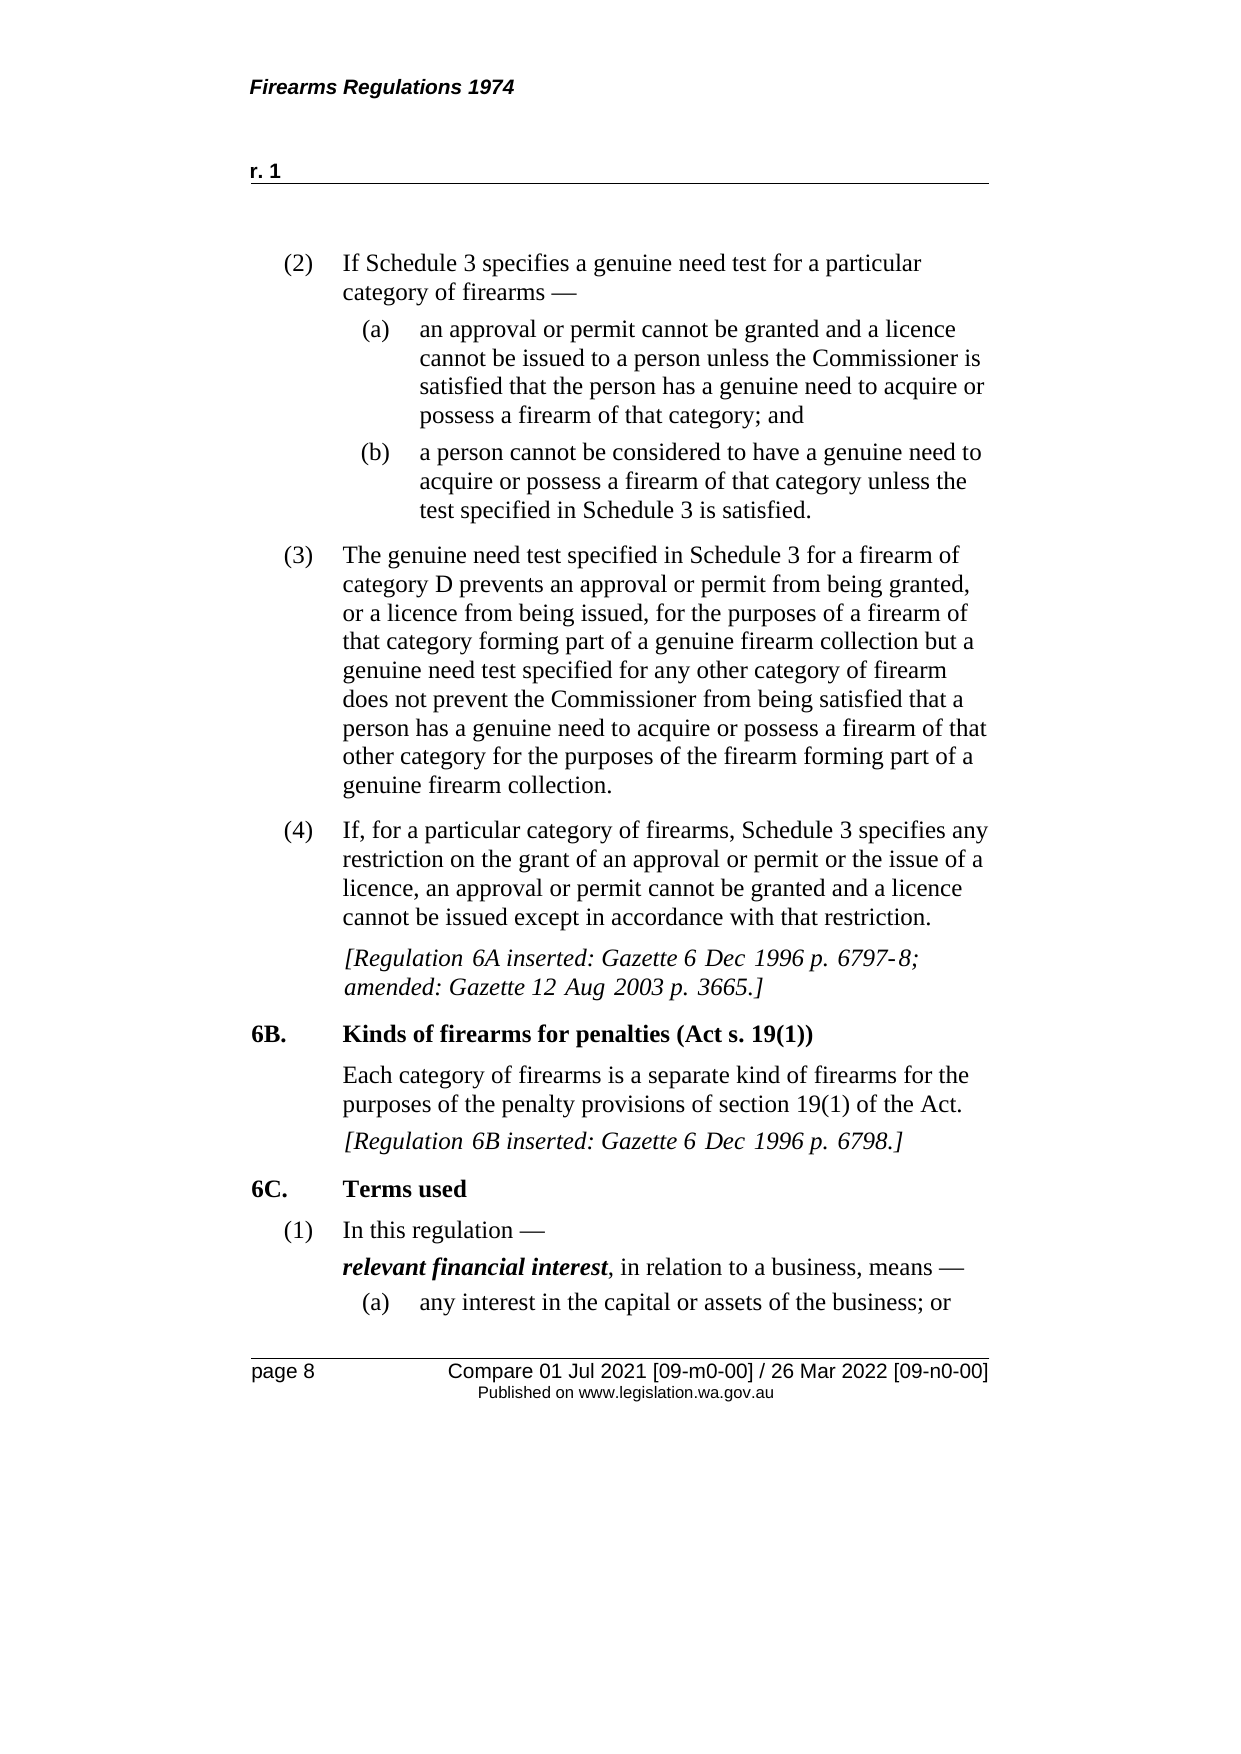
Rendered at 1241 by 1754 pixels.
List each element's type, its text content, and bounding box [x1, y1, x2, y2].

text (b) a person cannot be considered to have a genuine need to acquire or possess a firearm of that category unless the test specified in Schedule 3 is satisfied. [251, 437, 989, 523]
text (3) The genuine need test specified in Schedule 3 for a firearm of category D prevents an approval or permit from being granted, or a licence from being issued, for the purposes of a firearm of that category forming part of a genuine firearm collection but a genuine need test specified for any other category of firearm does not prevent the Commissioner from being satisfied that a person has a genuine need to acquire or possess a firearm of that other category for the purposes of the firearm forming part of a genuine firearm collection. [251, 540, 989, 799]
text Each category of firearms is a separate kind of firearms for the purposes of the penalty provisions of section 19(1) of the Act. [251, 1061, 989, 1118]
text relevant financial interest, in relation to a business, means — [251, 1252, 989, 1281]
text (2) If Schedule 3 specifies a genuine need test for a particular category of firearms — [251, 248, 989, 306]
subtitle 6B. Kinds of firearms for penalties (Act s. 19(1)) [251, 1019, 989, 1048]
subtitle 6C. Terms used [251, 1174, 989, 1203]
text (4) If, for a particular category of firearms, Schedule 3 specifies any restriction on the grant of an approval or permit or the issue of a licence, an approval or permit cannot be granted and a licence cannot be issued except in accordance with that restriction. [251, 816, 989, 931]
text (1) In this regulation — [251, 1215, 989, 1244]
text (a) an approval or permit cannot be granted and a licence cannot be issued to a person unless the Commissioner is satisfied that the person has a genuine need to acquire or possess a firearm of that category; and [251, 314, 989, 429]
text [Regulation 6A inserted: Gazette 6 Dec 1996 p. 6797-8; amended: Gazette 12 Aug 2003 p. 3665.] [251, 943, 989, 1001]
text (a) any interest in the capital or assets of the business; or [251, 1287, 989, 1316]
text [Regulation 6B inserted: Gazette 6 Dec 1996 p. 6798.] [251, 1126, 989, 1155]
